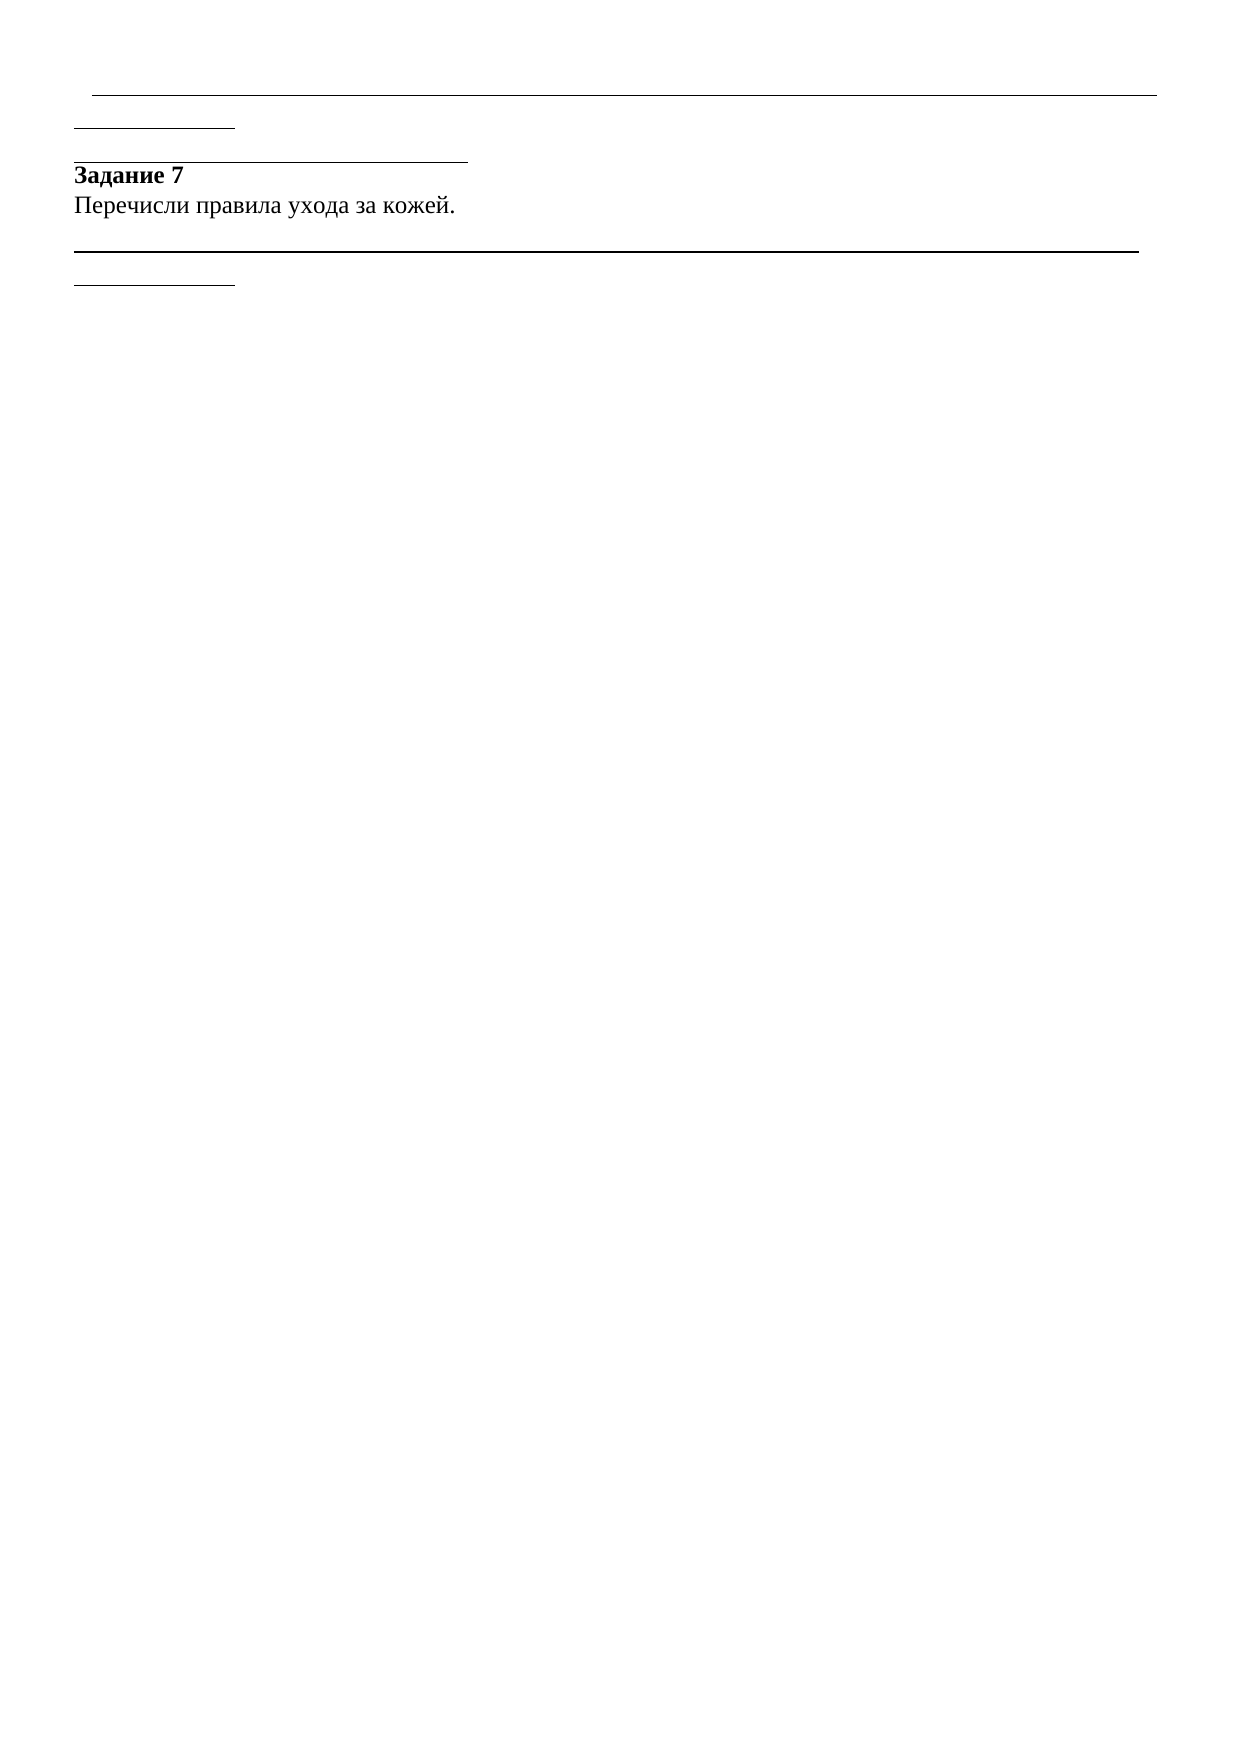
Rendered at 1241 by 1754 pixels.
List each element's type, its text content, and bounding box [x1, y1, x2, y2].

text Перечисли правила ухода за кожей. [74, 190, 1176, 218]
subtitle Задание 7 [74, 155, 1176, 189]
